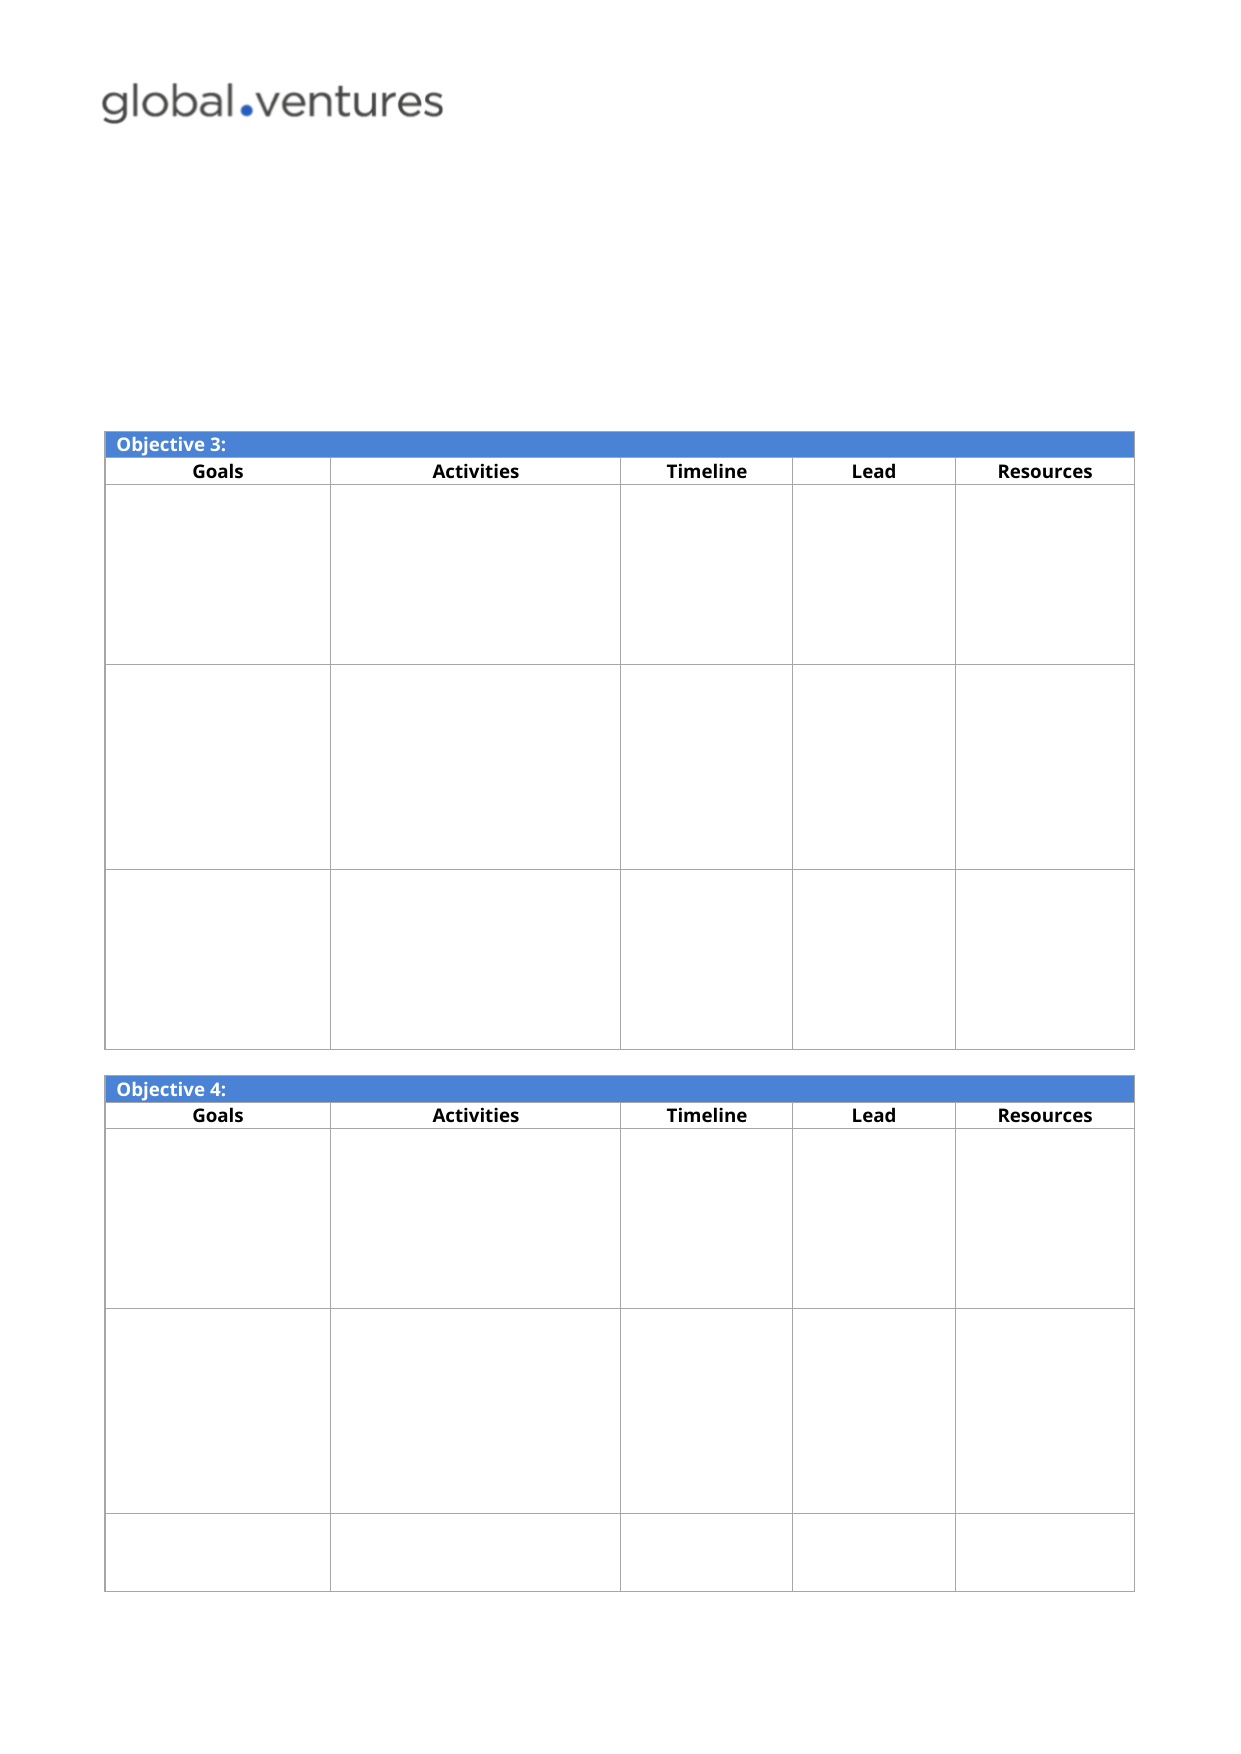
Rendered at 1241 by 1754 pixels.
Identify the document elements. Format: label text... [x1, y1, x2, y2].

table_cell [956, 665, 1134, 869]
table_cell [793, 870, 955, 1048]
table_cell [621, 1309, 792, 1513]
table_cell [621, 870, 792, 1048]
table_cell Goals [106, 458, 330, 484]
table_header Objective 4: [106, 1076, 1134, 1102]
picture [93, 75, 449, 131]
table_cell [106, 665, 330, 869]
table_cell [793, 665, 955, 869]
table_cell [331, 870, 620, 1048]
table_cell Activities [331, 458, 620, 484]
table_cell [956, 1129, 1134, 1308]
table_cell Goals [106, 1103, 330, 1128]
table_cell [106, 485, 330, 663]
table_cell [106, 1129, 330, 1308]
table_cell [621, 1129, 792, 1308]
table_cell Timeline [621, 1103, 792, 1128]
table_cell [621, 1514, 792, 1591]
table_header Objective 3: [106, 432, 1134, 457]
table_cell [956, 1514, 1134, 1591]
table_cell [621, 485, 792, 663]
table_cell [106, 1514, 330, 1591]
table_cell [621, 665, 792, 869]
table_cell [331, 665, 620, 869]
table_cell Timeline [621, 458, 792, 484]
table_cell Lead [793, 458, 955, 484]
table_cell [793, 485, 955, 663]
table_cell [956, 870, 1134, 1048]
table_cell Activities [331, 1103, 620, 1128]
table_cell [793, 1309, 955, 1513]
table_cell [331, 485, 620, 663]
table_cell Lead [793, 1103, 955, 1128]
table_cell [956, 1309, 1134, 1513]
table_cell [331, 1129, 620, 1308]
table_cell [331, 1309, 620, 1513]
table_cell [331, 1514, 620, 1591]
table_cell Resources [956, 458, 1134, 484]
table_cell Resources [956, 1103, 1134, 1128]
table_cell [956, 485, 1134, 663]
table_cell [793, 1129, 955, 1308]
table_cell [793, 1514, 955, 1591]
table_cell [106, 870, 330, 1048]
table_cell [106, 1309, 330, 1513]
